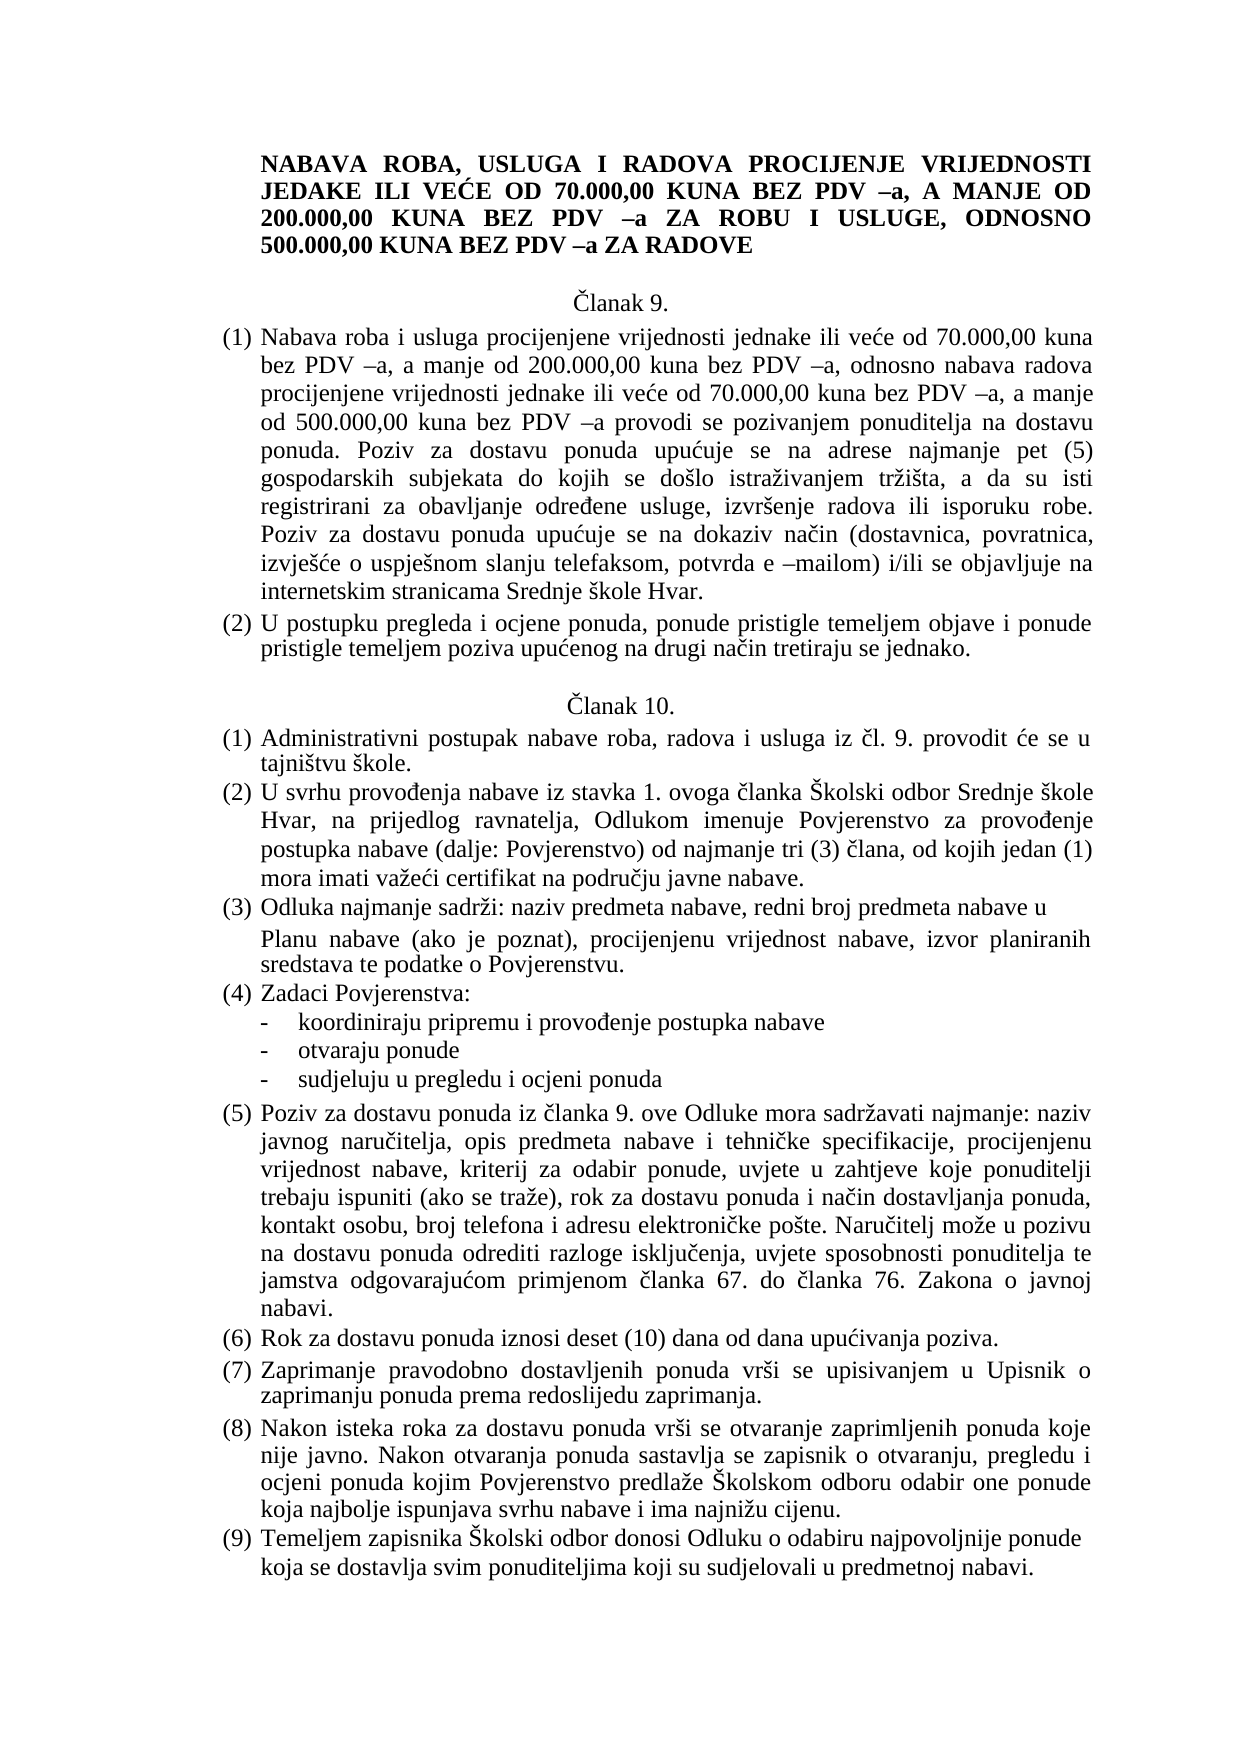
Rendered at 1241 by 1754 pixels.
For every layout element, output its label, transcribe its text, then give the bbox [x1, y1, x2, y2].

list Administrativni postupak nabave roba, radova i usluga iz čl. 9. provodit će se u tajništvu škole. [222, 726, 1092, 777]
text NABAVA ROBA, USLUGA I RADOVA PROCIJENJE VRIJEDNOSTI JEDAKE ILI VEĆE OD 70.000,00 KUNA BEZ PDV –a, A MANJE OD 200.000,00 KUNA BEZ PDV –a ZA ROBU I USLUGE, ODNOSNO 500.000,00 KUNA BEZ PDV –a ZA RADOVE [260, 151, 1092, 259]
list Zaprimanje pravodobno dostavljenih ponuda vrši se upisivanjem u Upisnik o zaprimanju ponuda prema redoslijedu zaprimanja. [222, 1358, 1092, 1409]
list Temeljem zapisnika Školski odbor donosi Odluku o odabiru najpovoljnije ponude [222, 1523, 1094, 1552]
list koordiniraju pripremu i provođenje postupka nabave [260, 1007, 1094, 1035]
text Članak 10. [567, 691, 1094, 719]
list U svrhu provođenja nabave iz stavka 1. ovoga članka Školski odbor Srednje škole Hvar, na prijedlog ravnatelja, Odlukom imenuje Povjerenstvo za provođenje postupka nabave (dalje: Povjerenstvo) od najmanje tri (3) člana, od kojih jedan (1) mora imati važeći certifikat na području javne nabave. [222, 777, 1094, 892]
list Odluka najmanje sadrži: naziv predmeta nabave, redni broj predmeta nabave u [222, 892, 1094, 921]
list U postupku pregleda i ocjene ponuda, ponude pristigle temeljem objave i ponude pristigle temeljem poziva upućenog na drugi način tretiraju se jednako. [222, 611, 1092, 662]
list Poziv za dostavu ponuda iz članka 9. ove Odluke mora sadržavati najmanje: naziv javnog naručitelja, opis predmeta nabave i tehničke specifikacije, procijenjenu vrijednost nabave, kriterij za odabir ponude, uvjete u zahtjeve koje ponuditelji trebaju ispuniti (ako se traže), rok za dostavu ponuda i način dostavljanja ponuda, kontakt osobu, broj telefona i adresu elektroničke pošte. Naručitelj može u pozivu na dostavu ponuda odrediti razloge isključenja, uvjete sposobnosti ponuditelja te jamstva odgovarajućom primjenom članka 67. do članka 76. Zakona o javnoj nabavi. [222, 1099, 1092, 1322]
list otvaraju ponude [260, 1035, 1094, 1064]
list sudjeluju u pregledu i ocjeni ponuda [260, 1064, 1094, 1093]
text koja se dostavlja svim ponuditeljima koji su sudjelovali u predmetnoj nabavi. [260, 1552, 1094, 1581]
text Planu nabave (ako je poznat), procijenjenu vrijednost nabave, izvor planiranih sredstava te podatke o Povjerenstvu. [260, 927, 1092, 978]
list Zadaci Povjerenstva: [222, 978, 1094, 1007]
list Rok za dostavu ponuda iznosi deset (10) dana od dana upućivanja poziva. [222, 1323, 1094, 1352]
text Članak 9. [573, 288, 1094, 316]
list Nakon isteka roka za dostavu ponuda vrši se otvaranje zaprimljenih ponuda koje nije javno. Nakon otvaranja ponuda sastavlja se zapisnik o otvaranju, pregledu i ocjeni ponuda kojim Povjerenstvo predlaže Školskom odboru odabir one ponude koja najbolje ispunjava svrhu nabave i ima najnižu cijenu. [222, 1415, 1092, 1523]
list Nabava roba i usluga procijenjene vrijednosti jednake ili veće od 70.000,00 kuna bez PDV –a, a manje od 200.000,00 kuna bez PDV –a, odnosno nabava radova procijenjene vrijednosti jednake ili veće od 70.000,00 kuna bez PDV –a, a manje od 500.000,00 kuna bez PDV –a provodi se pozivanjem ponuditelja na dostavu ponuda. Poziv za dostavu ponuda upućuje se na adrese najmanje pet (5) gospodarskih subjekata do kojih se došlo istraživanjem tržišta, a da su isti registrirani za obavljanje određene usluge, izvršenje radova ili isporuku robe. Poziv za dostavu ponuda upućuje se na dokaziv način (dostavnica, povratnica, izvješće o uspješnom slanju telefaksom, potvrda e –mailom) i/ili se objavljuje na internetskim stranicama Srednje škole Hvar. [222, 322, 1094, 605]
